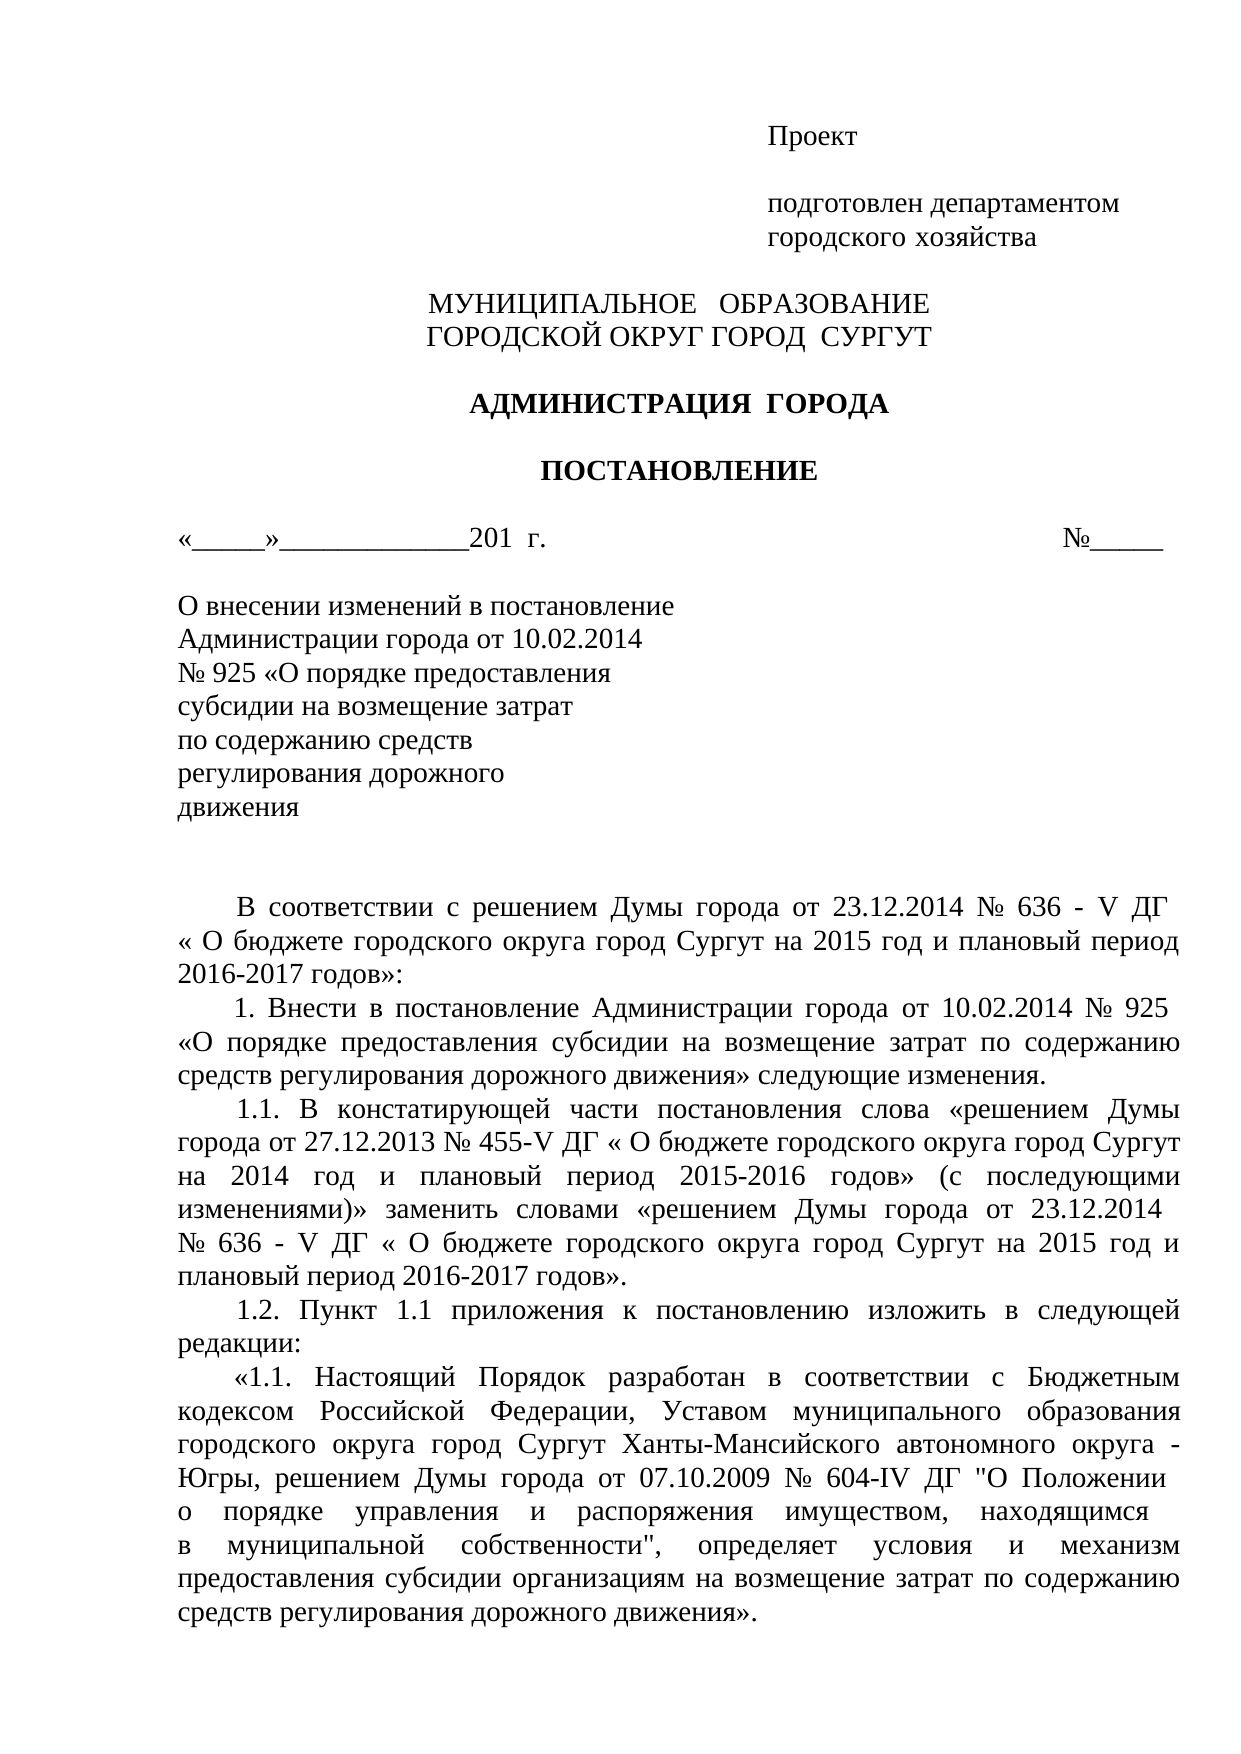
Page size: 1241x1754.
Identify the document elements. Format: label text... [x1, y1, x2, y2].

text «_____»_____________201 г. №_____ [177, 521, 1181, 554]
text № 925 «О порядке предоставления [177, 655, 1181, 688]
text регулирования дорожного [177, 755, 1181, 789]
text субсидии на возмещение затрат [177, 688, 1181, 722]
text подготовлен департаментом городского хозяйства [767, 185, 1181, 252]
text ГОРОДСКОЙ ОКРУГ ГОРОД СУРГУТ [177, 319, 1181, 353]
text по содержанию средств [177, 722, 1181, 755]
text движения [177, 789, 1181, 822]
text МУНИЦИПАЛЬНОЕ ОБРАЗОВАНИЕ [177, 286, 1181, 319]
text В соответствии с решением Думы города от 23.12.2014 № 636 - V ДГ « О бюджете городского округа город Сургут на 2015 год и плановый период 2016-2017 годов»: [177, 889, 1181, 990]
text О внесении изменений в постановление [177, 588, 1181, 621]
text 1.1. В констатирующей части постановления слова «решением Думы города от 27.12.2013 № 455-V ДГ « О бюджете городского округа город Сургут на 2014 год и плановый период 2015-2016 годов» (с последующими изменениями)» заменить словами «решением Думы города от 23.12.2014 № 636 - V ДГ « О бюджете городского округа город Сургут на 2015 год и плановый период 2016-2017 годов». [177, 1091, 1181, 1292]
text ПОСТАНОВЛЕНИЕ [177, 453, 1181, 487]
text АДМИНИСТРАЦИЯ ГОРОДА [177, 386, 1181, 420]
text Проект [177, 118, 1181, 152]
text «1.1. Настоящий Порядок разработан в соответствии с Бюджетным кодексом Российской Федерации, Уставом муниципального образования городского округа город Сургут Ханты-Мансийского автономного округа - Югры, решением Думы города от 07.10.2009 № 604-IV ДГ "О Положении о порядке управления и распоряжения имуществом, находящимся в муниципальной собственности", определяет условия и механизм предоставления субсидии организациям на возмещение затрат по содержанию средств регулирования дорожного движения». [177, 1359, 1181, 1627]
text 1. Внести в постановление Администрации города от 10.02.2014 № 925 «О порядке предоставления субсидии на возмещение затрат по содержанию средств регулирования дорожного движения» следующие изменения. [177, 990, 1181, 1091]
text 1.2. Пункт 1.1 приложения к постановлению изложить в следующей редакции: [177, 1292, 1181, 1359]
text Администрации города от 10.02.2014 [177, 621, 1181, 655]
